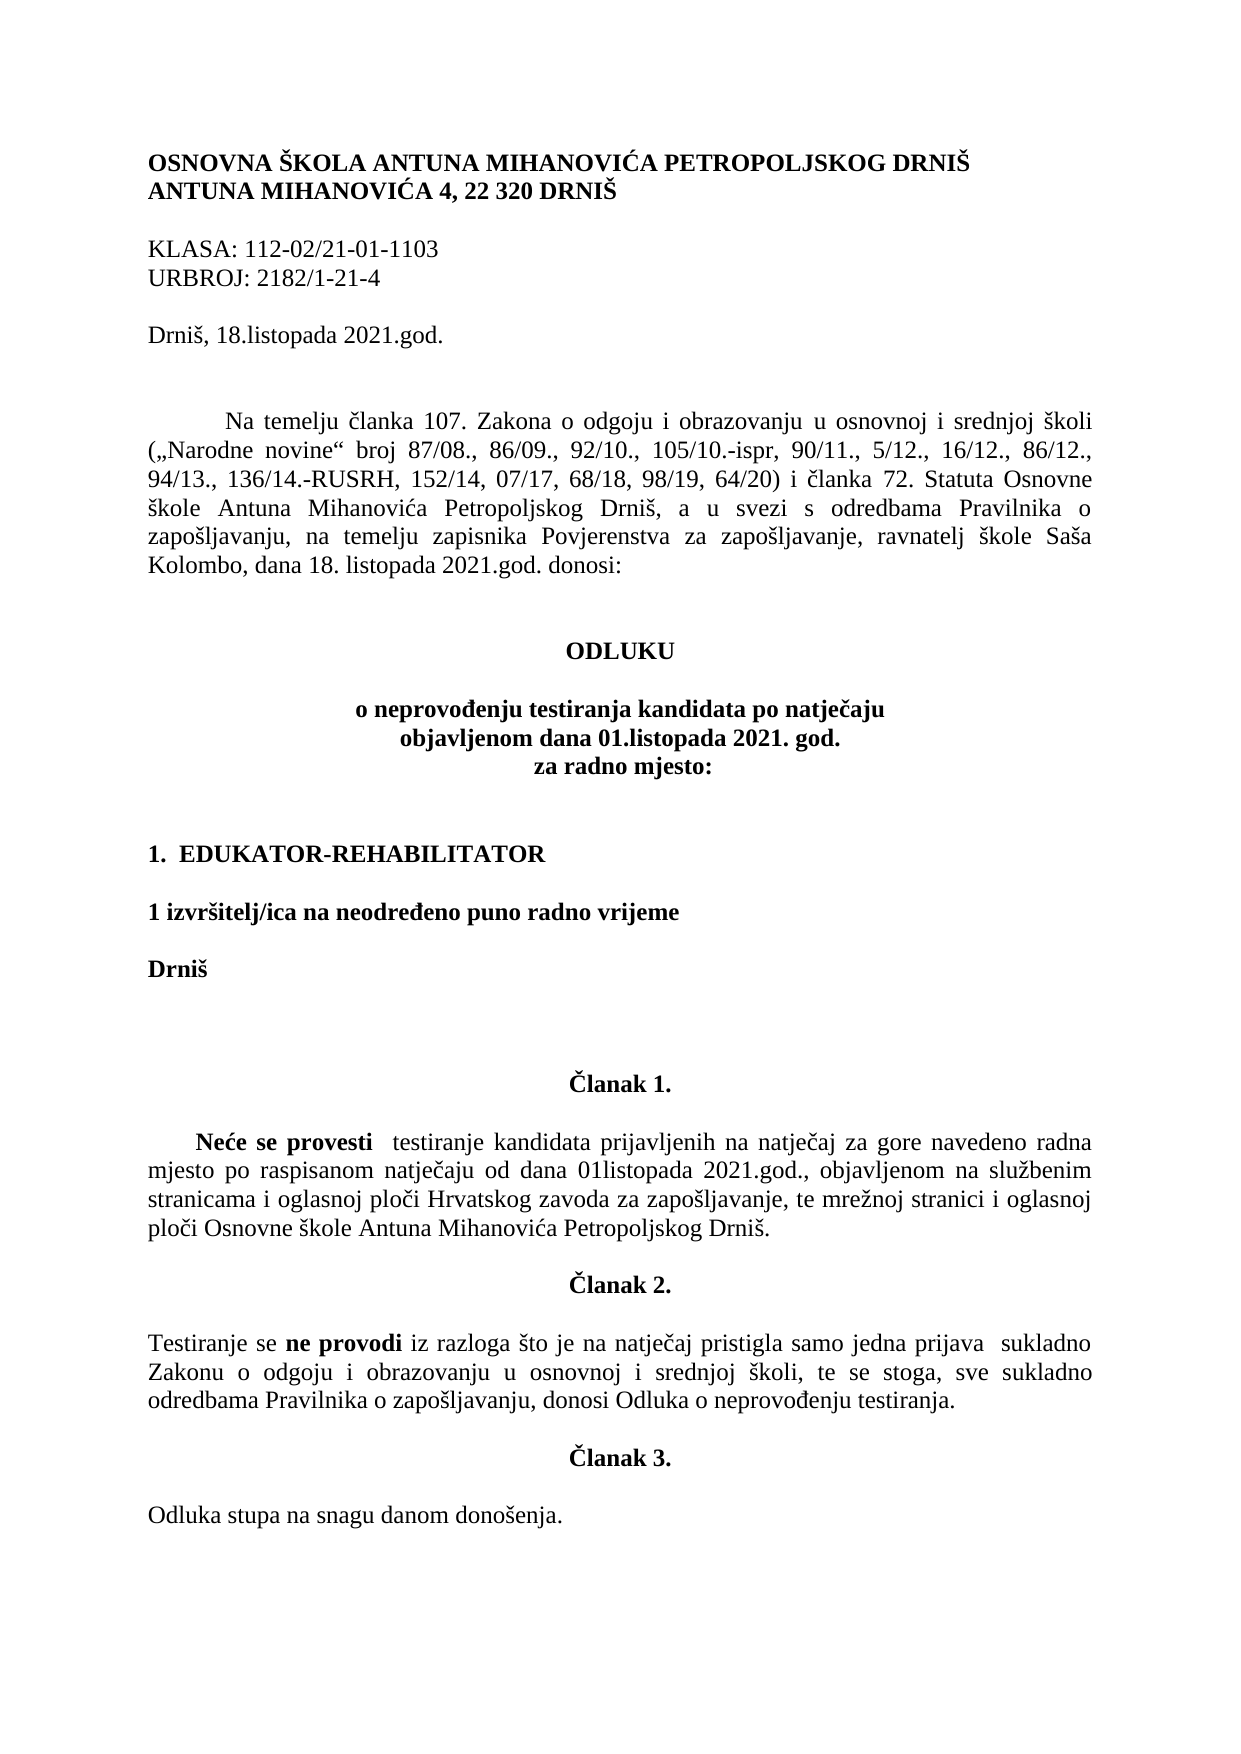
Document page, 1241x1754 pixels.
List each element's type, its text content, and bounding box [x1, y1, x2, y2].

text Odluka stupa na snagu danom donošenja. [148, 1501, 1093, 1529]
text Članak 3. [148, 1443, 1093, 1472]
text ODLUKU [148, 636, 1093, 665]
text OSNOVNA ŠKOLA ANTUNA MIHANOVIĆA PETROPOLJSKOG DRNIŠ [148, 148, 1093, 176]
text Drniš, 18.listopada 2021.god. [148, 320, 1093, 349]
text URBROJ: 2182/1-21-4 [148, 263, 1093, 291]
text Članak 1. [148, 1069, 1093, 1098]
text za radno mjesto: [148, 751, 1093, 780]
text objavljenom dana 01.listopada 2021. god. [148, 723, 1093, 751]
text ANTUNA MIHANOVIĆA 4, 22 320 DRNIŠ [148, 176, 1093, 205]
text Neće se provesti testiranje kandidata prijavljenih na natječaj za gore navedeno radna mjesto po raspisanom natječaju od dana 01listopada 2021.god., objavljenom na službenim stranicama i oglasnoj ploči Hrvatskog zavoda za zapošljavanje, te mrežnoj stranici i oglasnoj ploči Osnovne škole Antuna Mihanovića Petropoljskog Drniš. [148, 1127, 1093, 1242]
text 1 izvršitelj/ica na neodređeno puno radno vrijeme [148, 897, 1093, 926]
text Na temelju članka 107. Zakona o odgoju i obrazovanju u osnovnoj i srednjoj školi („Narodne novine“ broj 87/08., 86/09., 92/10., 105/10.-ispr, 90/11., 5/12., 16/12., 86/12., 94/13., 136/14.-RUSRH, 152/14, 07/17, 68/18, 98/19, 64/20) i članka 72. Statuta Osnovne škole Antuna Mihanovića Petropoljskog Drniš, a u svezi s odredbama Pravilnika o zapošljavanju, na temelju zapisnika Povjerenstva za zapošljavanje, ravnatelj škole Saša Kolombo, dana 18. listopada 2021.god. donosi: [148, 406, 1093, 579]
text Drniš [148, 954, 1093, 983]
text KLASA: 112-02/21-01-1103 [148, 234, 1093, 263]
text o neprovođenju testiranja kandidata po natječaju [148, 694, 1093, 723]
text Članak 2. [148, 1271, 1093, 1299]
text 1. EDUKATOR-REHABILITATOR [148, 839, 1093, 868]
text Testiranje se ne provodi iz razloga što je na natječaj pristigla samo jedna prijava sukladno Zakonu o odgoju i obrazovanju u osnovnoj i srednjoj školi, te se stoga, sve sukladno odredbama Pravilnika o zapošljavanju, donosi Odluka o neprovođenju testiranja. [148, 1328, 1093, 1414]
